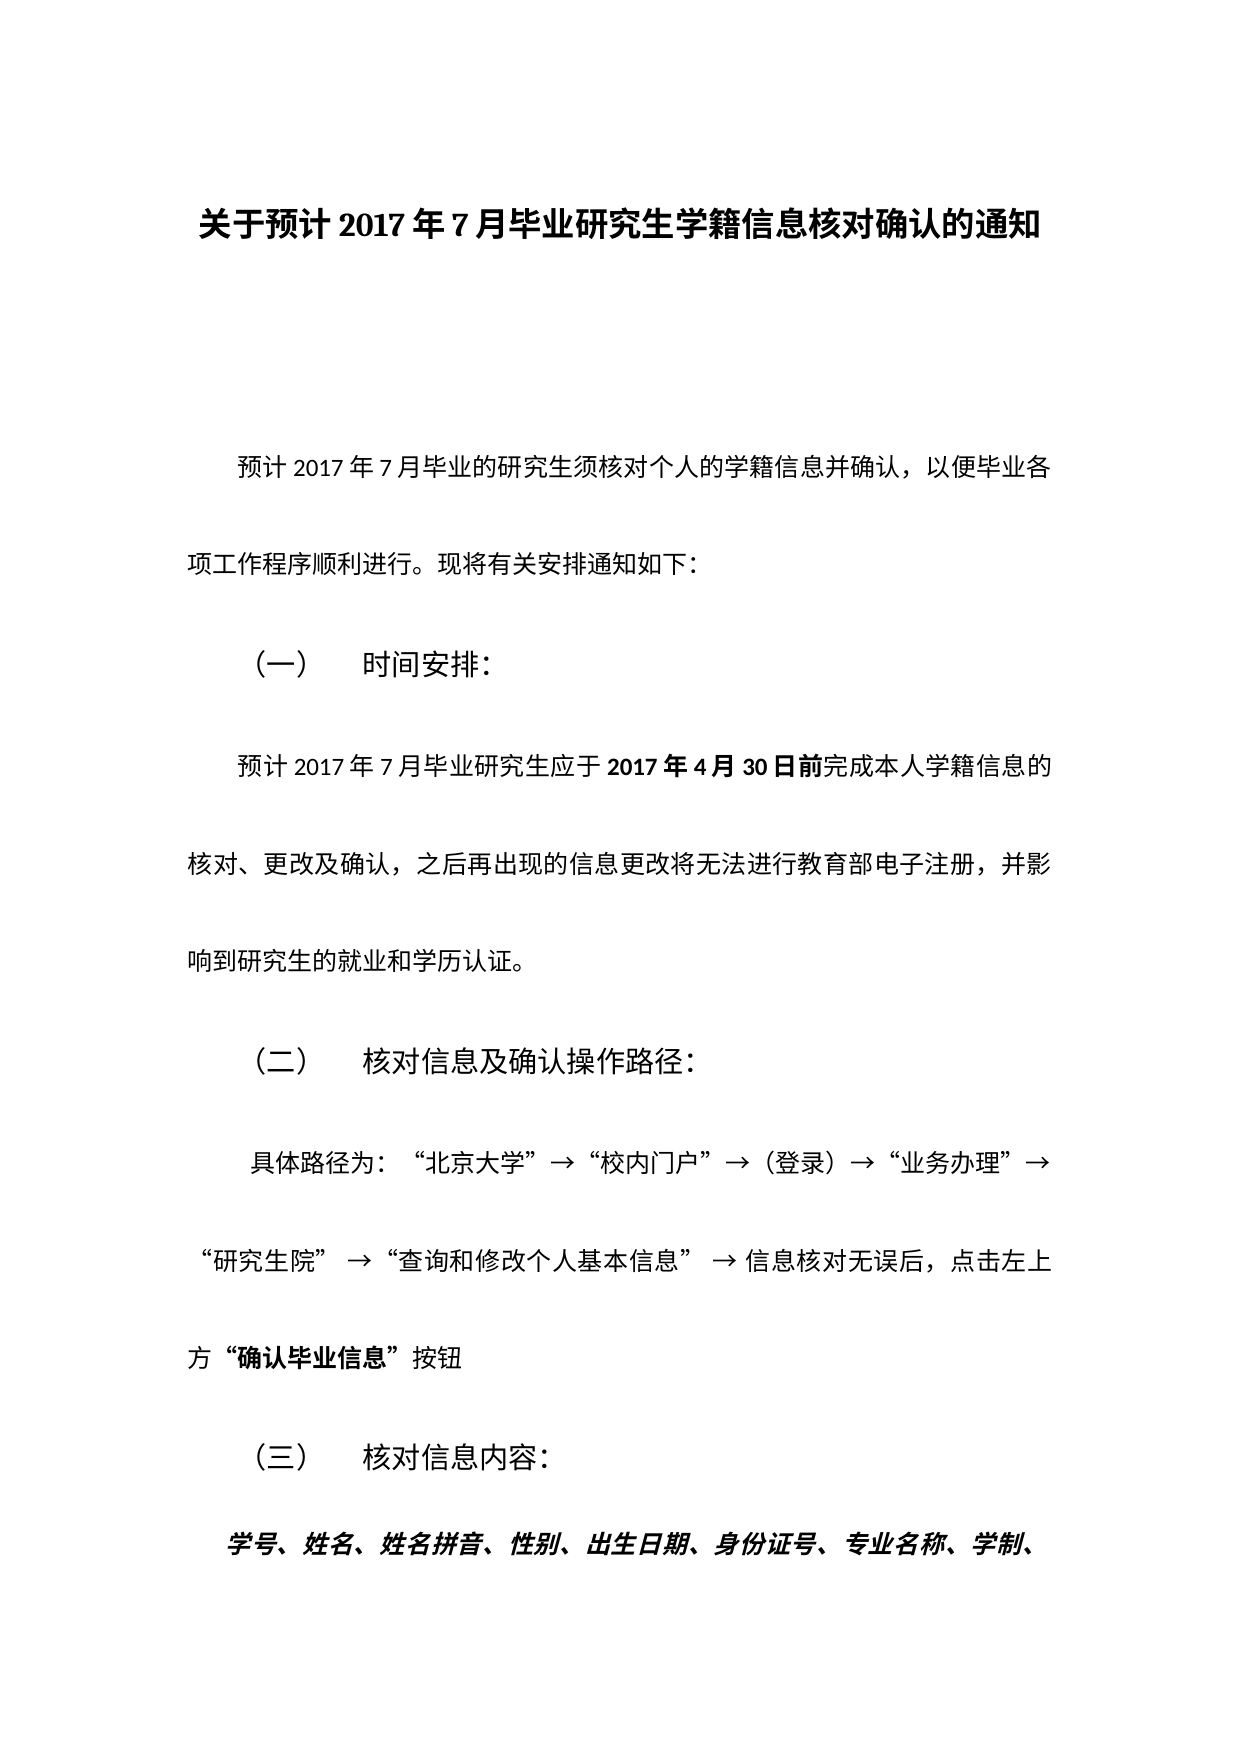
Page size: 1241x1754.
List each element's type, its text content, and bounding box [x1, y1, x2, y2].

list 核对信息及确认操作路径： [237, 1027, 1053, 1092]
text 具体路径为：“北京大学”→“校内门户”→（登录）→“业务办理”→ “研究生院” →“查询和修改个人基本信息” → 信息核对无误后，点击左上方“确认毕业信息”按钮 [187, 1129, 1053, 1389]
list 核对信息内容： [237, 1423, 1053, 1488]
text 预计2017年7月毕业研究生应于2017年4月30日前完成本人学籍信息的核对、更改及确认，之后再出现的信息更改将无法进行教育部电子注册，并影响到研究生的就业和学历认证。 [187, 732, 1053, 992]
text 预计2017年7月毕业的研究生须核对个人的学籍信息并确认，以便毕业各项工作程序顺利进行。现将有关安排通知如下： [187, 433, 1053, 596]
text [187, 1510, 1053, 1575]
subtitle 关于预计2017年7月毕业研究生学籍信息核对确认的通知 [187, 189, 1053, 254]
list 时间安排： [237, 630, 1053, 695]
